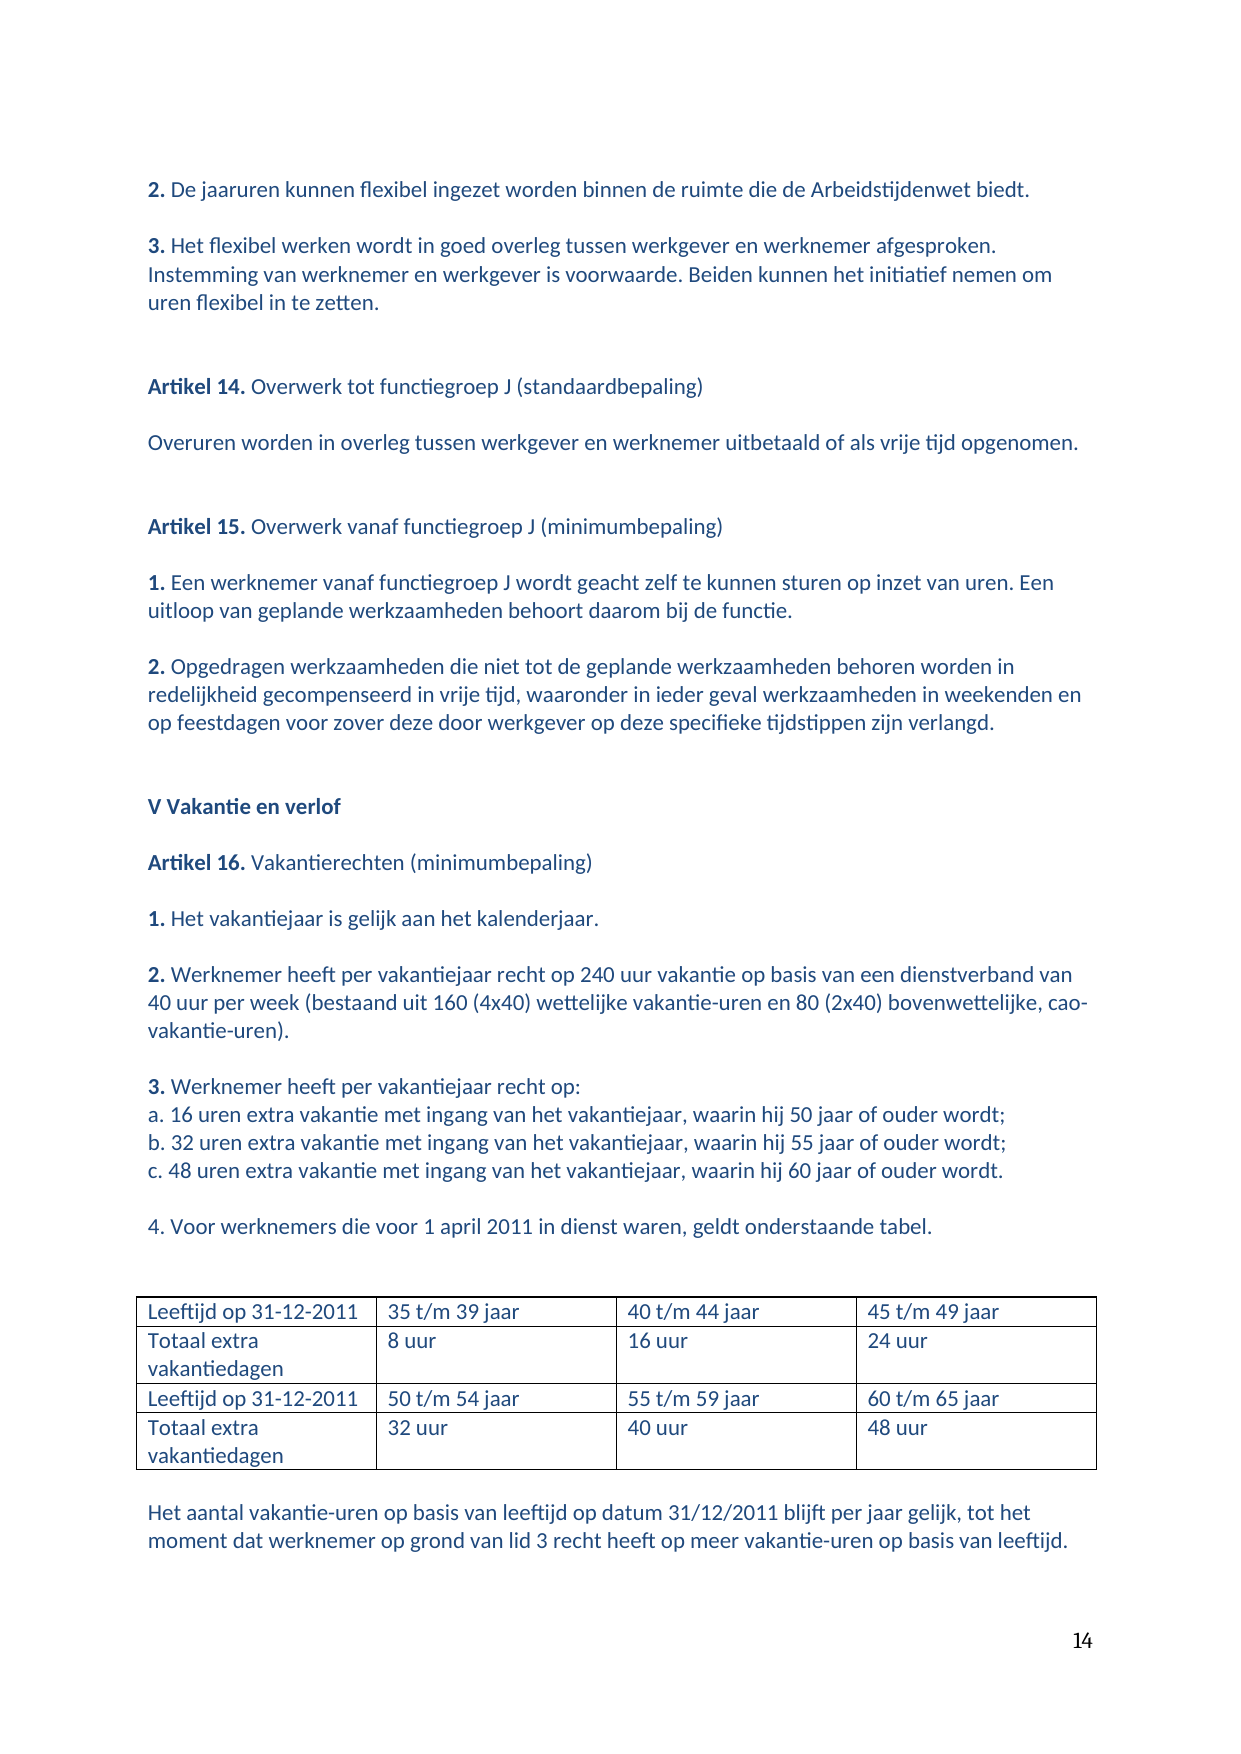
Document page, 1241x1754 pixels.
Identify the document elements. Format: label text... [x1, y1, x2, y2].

text 1. Het vakantiejaar is gelijk aan het kalenderjaar. [148, 904, 1093, 932]
table_header 45 t/m 49 jaar [857, 1298, 1096, 1326]
table_cell Totaal extra vakantiedagen [137, 1327, 376, 1383]
text b. 32 uren extra vakantie met ingang van het vakantiejaar, waarin hij 55 jaar of ouder wordt; [148, 1128, 1093, 1156]
text c. 48 uren extra vakantie met ingang van het vakantiejaar, waarin hij 60 jaar of ouder wordt. [148, 1156, 1093, 1184]
text 4. Voor werknemers die voor 1 april 2011 in dienst waren, geldt onderstaande tabel. [148, 1212, 1093, 1240]
table_cell 24 uur [857, 1327, 1096, 1383]
table_cell 40 uur [617, 1413, 856, 1469]
text a. 16 uren extra vakantie met ingang van het vakantiejaar, waarin hij 50 jaar of ouder wordt; [148, 1100, 1093, 1128]
text 2. Opgedragen werkzaamheden die niet tot de geplande werkzaamheden behoren worden in redelijkheid gecompenseerd in vrije tijd, waaronder in ieder geval werkzaamheden in weekenden en op feestdagen voor zover deze door werkgever op deze specifieke tijdstippen zijn verlangd. [148, 652, 1093, 736]
text 2. Werknemer heeft per vakantiejaar recht op 240 uur vakantie op basis van een dienstverband van 40 uur per week (bestaand uit 160 (4x40) wettelijke vakantie-uren en 80 (2x40) bovenwettelijke, cao-vakantie-uren). [148, 960, 1093, 1044]
text V Vakantie en verlof [148, 792, 1093, 820]
table_cell 16 uur [617, 1327, 856, 1383]
table_cell 50 t/m 54 jaar [377, 1384, 616, 1412]
table_header 40 t/m 44 jaar [617, 1298, 856, 1326]
table_header 35 t/m 39 jaar [377, 1298, 616, 1326]
table_cell 8 uur [377, 1327, 616, 1383]
table_cell Totaal extra vakantiedagen [137, 1413, 376, 1469]
table_cell 55 t/m 59 jaar [617, 1384, 856, 1412]
text 2. De jaaruren kunnen flexibel ingezet worden binnen de ruimte die de Arbeidstijdenwet biedt. [148, 176, 1093, 204]
text Artikel 14. Overwerk tot functiegroep J (standaardbepaling) [148, 372, 1093, 400]
text Overuren worden in overleg tussen werkgever en werknemer uitbetaald of als vrije tijd opgenomen. [148, 428, 1093, 456]
table_cell 60 t/m 65 jaar [857, 1384, 1096, 1412]
table_cell 48 uur [857, 1413, 1096, 1469]
text 3. Werknemer heeft per vakantiejaar recht op: [148, 1072, 1093, 1100]
table_header Leeftijd op 31-12-2011 [137, 1298, 376, 1326]
table_cell Leeftijd op 31-12-2011 [137, 1384, 376, 1412]
text Artikel 16. Vakantierechten (minimumbepaling) [148, 848, 1093, 876]
text Het aantal vakantie-uren op basis van leeftijd op datum 31/12/2011 blijft per jaar gelijk, tot het moment dat werknemer op grond van lid 3 recht heeft op meer vakantie-uren op basis van leeftijd. [148, 1498, 1093, 1582]
table_cell 32 uur [377, 1413, 616, 1469]
text Artikel 15. Overwerk vanaf functiegroep J (minimumbepaling) [148, 512, 1093, 540]
text 3. Het flexibel werken wordt in goed overleg tussen werkgever en werknemer afgesproken. Instemming van werknemer en werkgever is voorwaarde. Beiden kunnen het initiatief nemen om uren flexibel in te zetten. [148, 232, 1093, 316]
text 1. Een werknemer vanaf functiegroep J wordt geacht zelf te kunnen sturen op inzet van uren. Een uitloop van geplande werkzaamheden behoort daarom bij de functie. [148, 568, 1093, 624]
